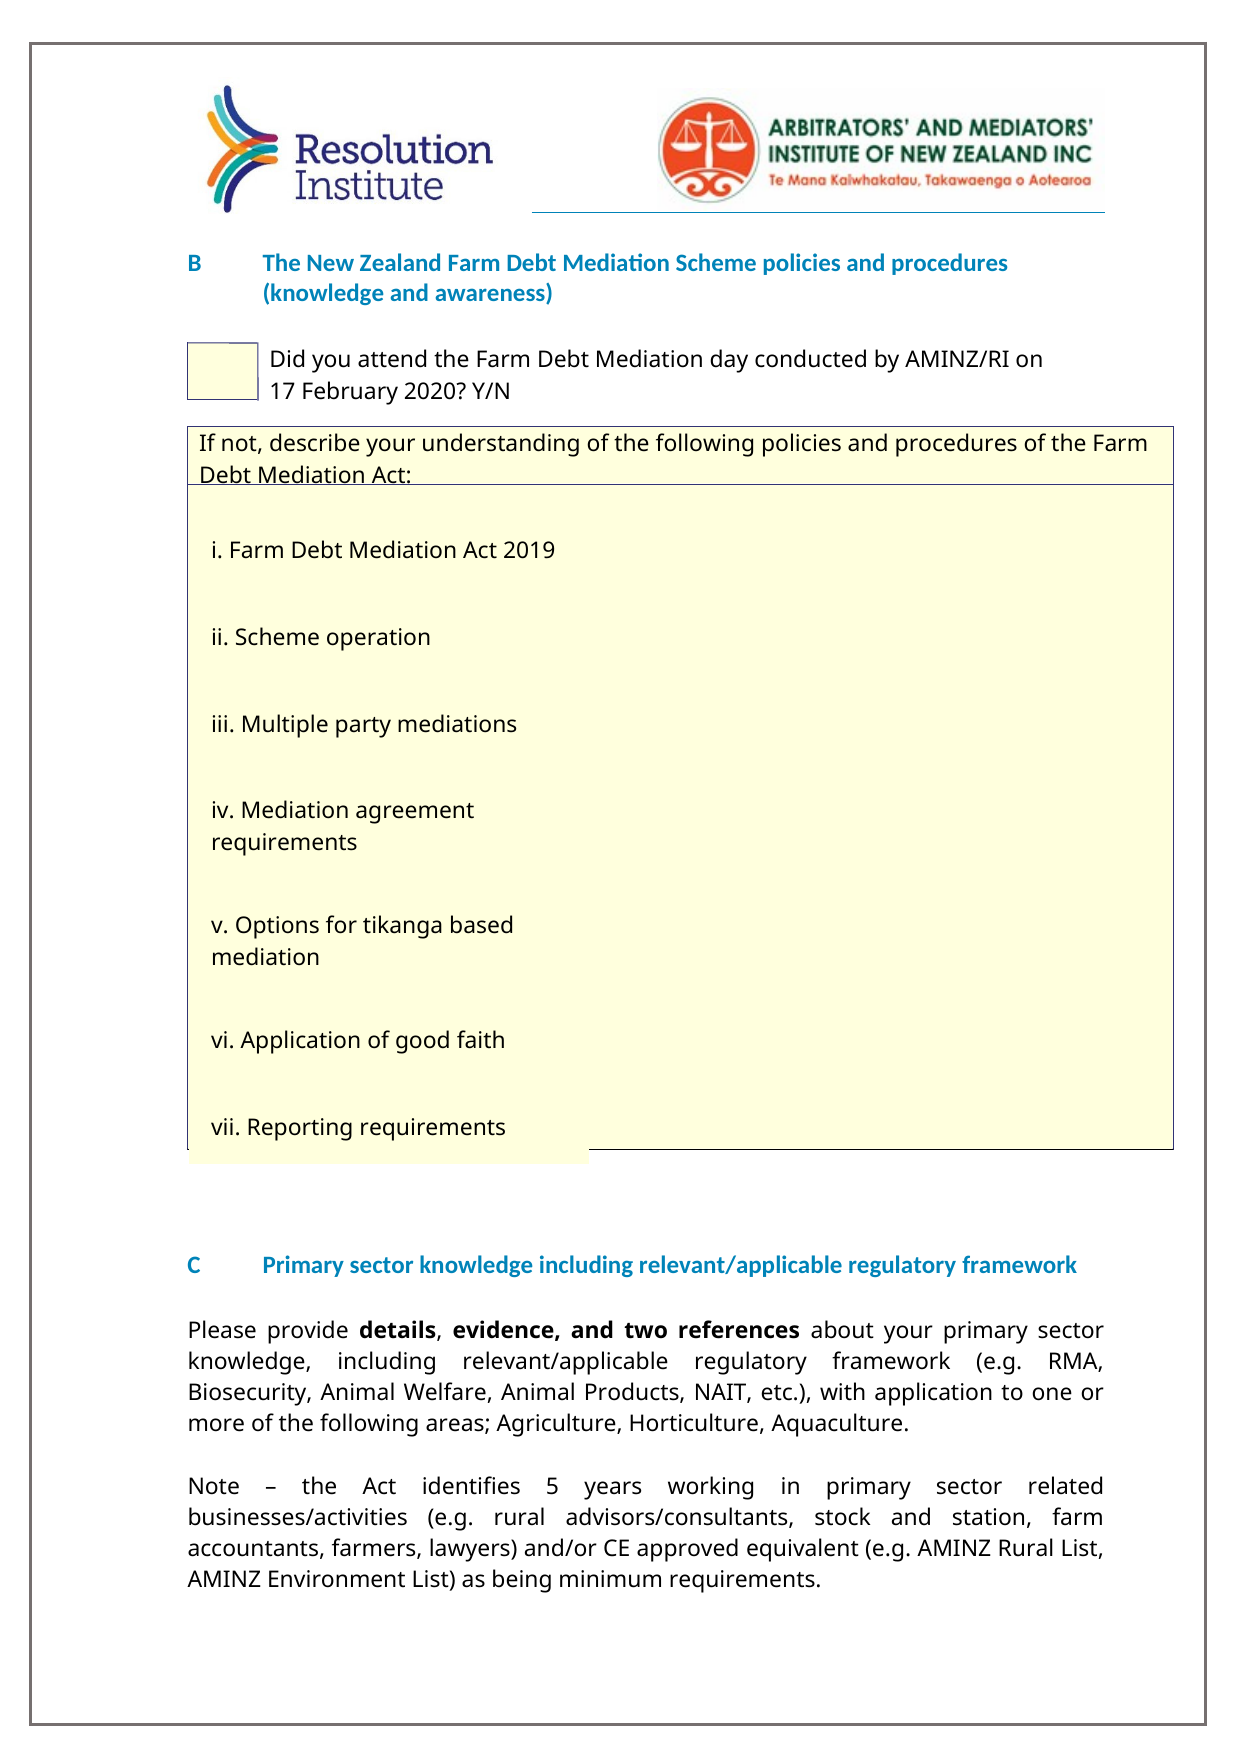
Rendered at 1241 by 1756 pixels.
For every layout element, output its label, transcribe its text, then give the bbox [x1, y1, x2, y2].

text Did you attend the Farm Debt Mediation day conducted by AMINZ/RI on 17 February 2020? Y/N [269, 343, 1065, 406]
table_cell iv. Mediation agreement requirements [189, 762, 589, 877]
text Note – the Act identifies 5 years working in primary sector related businesses/activities (e.g. rural advisors/consultants, stock and station, farm accountants, farmers, lawyers) and/or CE approved equivalent (e.g. AMINZ Rural List, AMINZ Environment List) as being minimum requirements. [187, 1469, 1105, 1594]
table_cell vi. Application of good faith [189, 992, 589, 1078]
picture [197, 77, 500, 214]
table_cell v. Options for tikanga based mediation [189, 877, 589, 992]
table_cell iii. Multiple party mediations [189, 675, 589, 762]
subtitle Primary sector knowledge including relevant/applicable regulatory framework [187, 1249, 1186, 1279]
picture [657, 88, 1105, 211]
table_cell vii. Reporting requirements [189, 1078, 589, 1164]
table_cell ii. Scheme operation [189, 588, 589, 675]
table_header i. Farm Debt Mediation Act 2019 [189, 500, 589, 588]
text Please provide details, evidence, and two references about your primary sector knowledge, including relevant/applicable regulatory framework (e.g. RMA, Biosecurity, Animal Welfare, Animal Products, NAIT, etc.), with application to one or more of the following areas; Agriculture, Horticulture, Aquaculture. [187, 1313, 1104, 1438]
subtitle The New Zealand Farm Debt Mediation Scheme policies and procedures (knowledge and awareness) [187, 247, 1009, 308]
